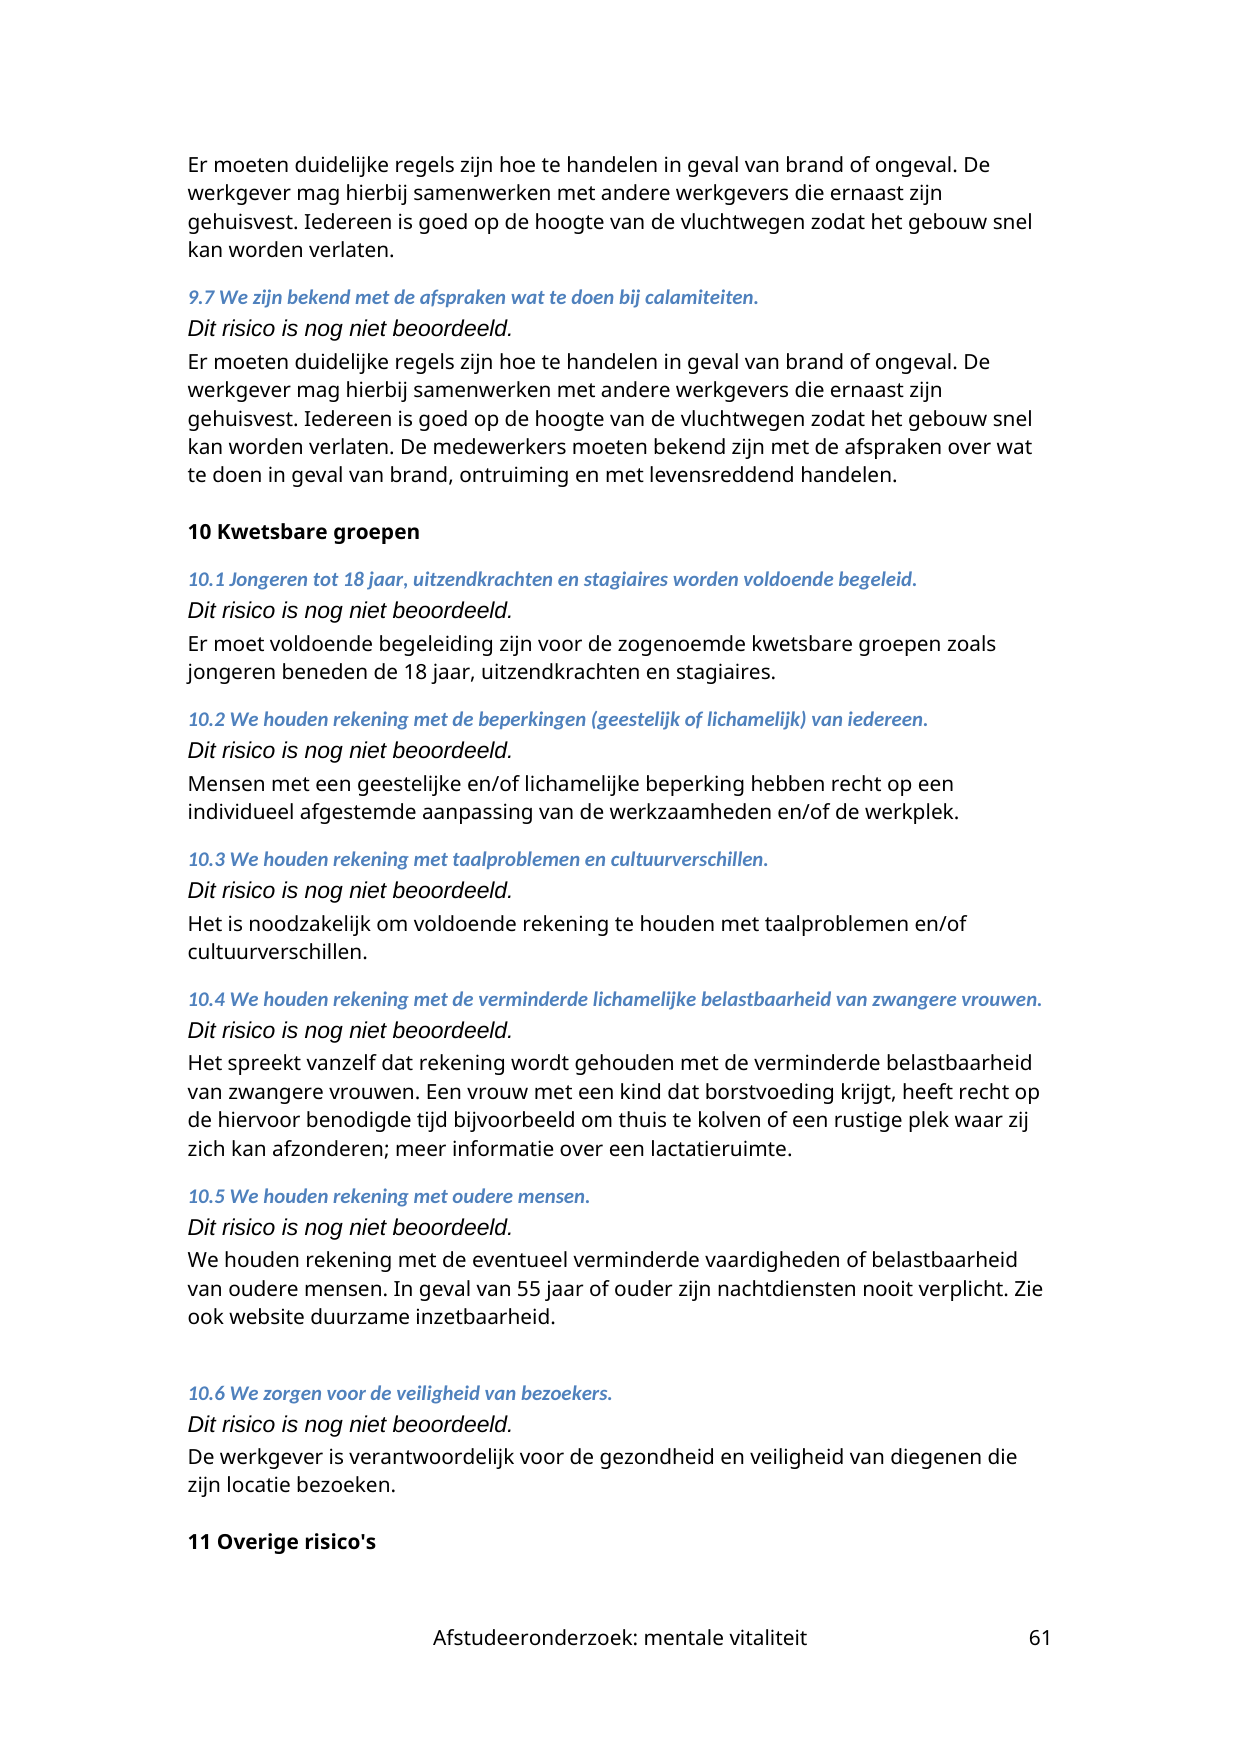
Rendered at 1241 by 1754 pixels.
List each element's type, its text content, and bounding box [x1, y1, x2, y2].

text Dit risico is nog niet beoordeeld. [187, 1411, 1053, 1437]
text Dit risico is nog niet beoordeeld. [187, 877, 1053, 903]
text Er moeten duidelijke regels zijn hoe te handelen in geval van brand of ongeval. De werkgever mag hierbij samenwerken met andere werkgevers die ernaast zijn gehuisvest. Iedereen is goed op de hoogte van de vluchtwegen zodat het gebouw snel kan worden verlaten. [187, 150, 1053, 264]
text Het is noodzakelijk om voldoende rekening te houden met taalproblemen en/of cultuurverschillen. [187, 909, 1053, 966]
text Mensen met een geestelijke en/of lichamelijke beperking hebben recht op een individueel afgestemde aanpassing van de werkzaamheden en/of de werkplek. [187, 769, 1053, 826]
text Het spreekt vanzelf dat rekening wordt gehouden met de verminderde belastbaarheid van zwangere vrouwen. Een vrouw met een kind dat borstvoeding krijgt, heeft recht op de hiervoor benodigde tijd bijvoorbeeld om thuis te kolven of een rustige plek waar zij zich kan afzonderen; meer informatie over een lactatieruimte. [187, 1048, 1053, 1162]
text Er moet voldoende begeleiding zijn voor de zogenoemde kwetsbare groepen zoals jongeren beneden de 18 jaar, uitzendkrachten en stagiaires. [187, 629, 1053, 686]
subtitle 9.7 We zijn bekend met de afspraken wat te doen bij calamiteiten. [187, 284, 1053, 310]
text Dit risico is nog niet beoordeeld. [187, 597, 1053, 624]
subtitle 10.3 We houden rekening met taalproblemen en cultuurverschillen. [187, 846, 1053, 872]
text 11 Overige risico's [187, 1527, 1053, 1556]
text Er moeten duidelijke regels zijn hoe te handelen in geval van brand of ongeval. De werkgever mag hierbij samenwerken met andere werkgevers die ernaast zijn gehuisvest. Iedereen is goed op de hoogte van de vluchtwegen zodat het gebouw snel kan worden verlaten. De medewerkers moeten bekend zijn met de afspraken over wat te doen in geval van brand, ontruiming en met levensreddend handelen. [187, 347, 1053, 489]
subtitle 10.5 We houden rekening met oudere mensen. [187, 1183, 1053, 1208]
subtitle 10.1 Jongeren tot 18 jaar, uitzendkrachten en stagiaires worden voldoende begeleid. [187, 567, 1053, 592]
text Dit risico is nog niet beoordeeld. [187, 1214, 1053, 1240]
text We houden rekening met de eventueel verminderde vaardigheden of belastbaarheid van oudere mensen. In geval van 55 jaar of ouder zijn nachtdiensten nooit verplicht. Zie ook website duurzame inzetbaarheid. [187, 1245, 1053, 1331]
subtitle 10.6 We zorgen voor de veiligheid van bezoekers. [187, 1380, 1053, 1405]
text Dit risico is nog niet beoordeeld. [187, 1017, 1053, 1043]
text Dit risico is nog niet beoordeeld. [187, 737, 1053, 763]
text Dit risico is nog niet beoordeeld. [187, 315, 1053, 342]
subtitle 10.2 We houden rekening met de beperkingen (geestelijk of lichamelijk) van iedereen. [187, 707, 1053, 732]
text 10 Kwetsbare groepen [187, 517, 1053, 546]
text De werkgever is verantwoordelijk voor de gezondheid en veiligheid van diegenen die zijn locatie bezoeken. [187, 1442, 1053, 1499]
subtitle 10.4 We houden rekening met de verminderde lichamelijke belastbaarheid van zwangere vrouwen. [187, 986, 1053, 1012]
